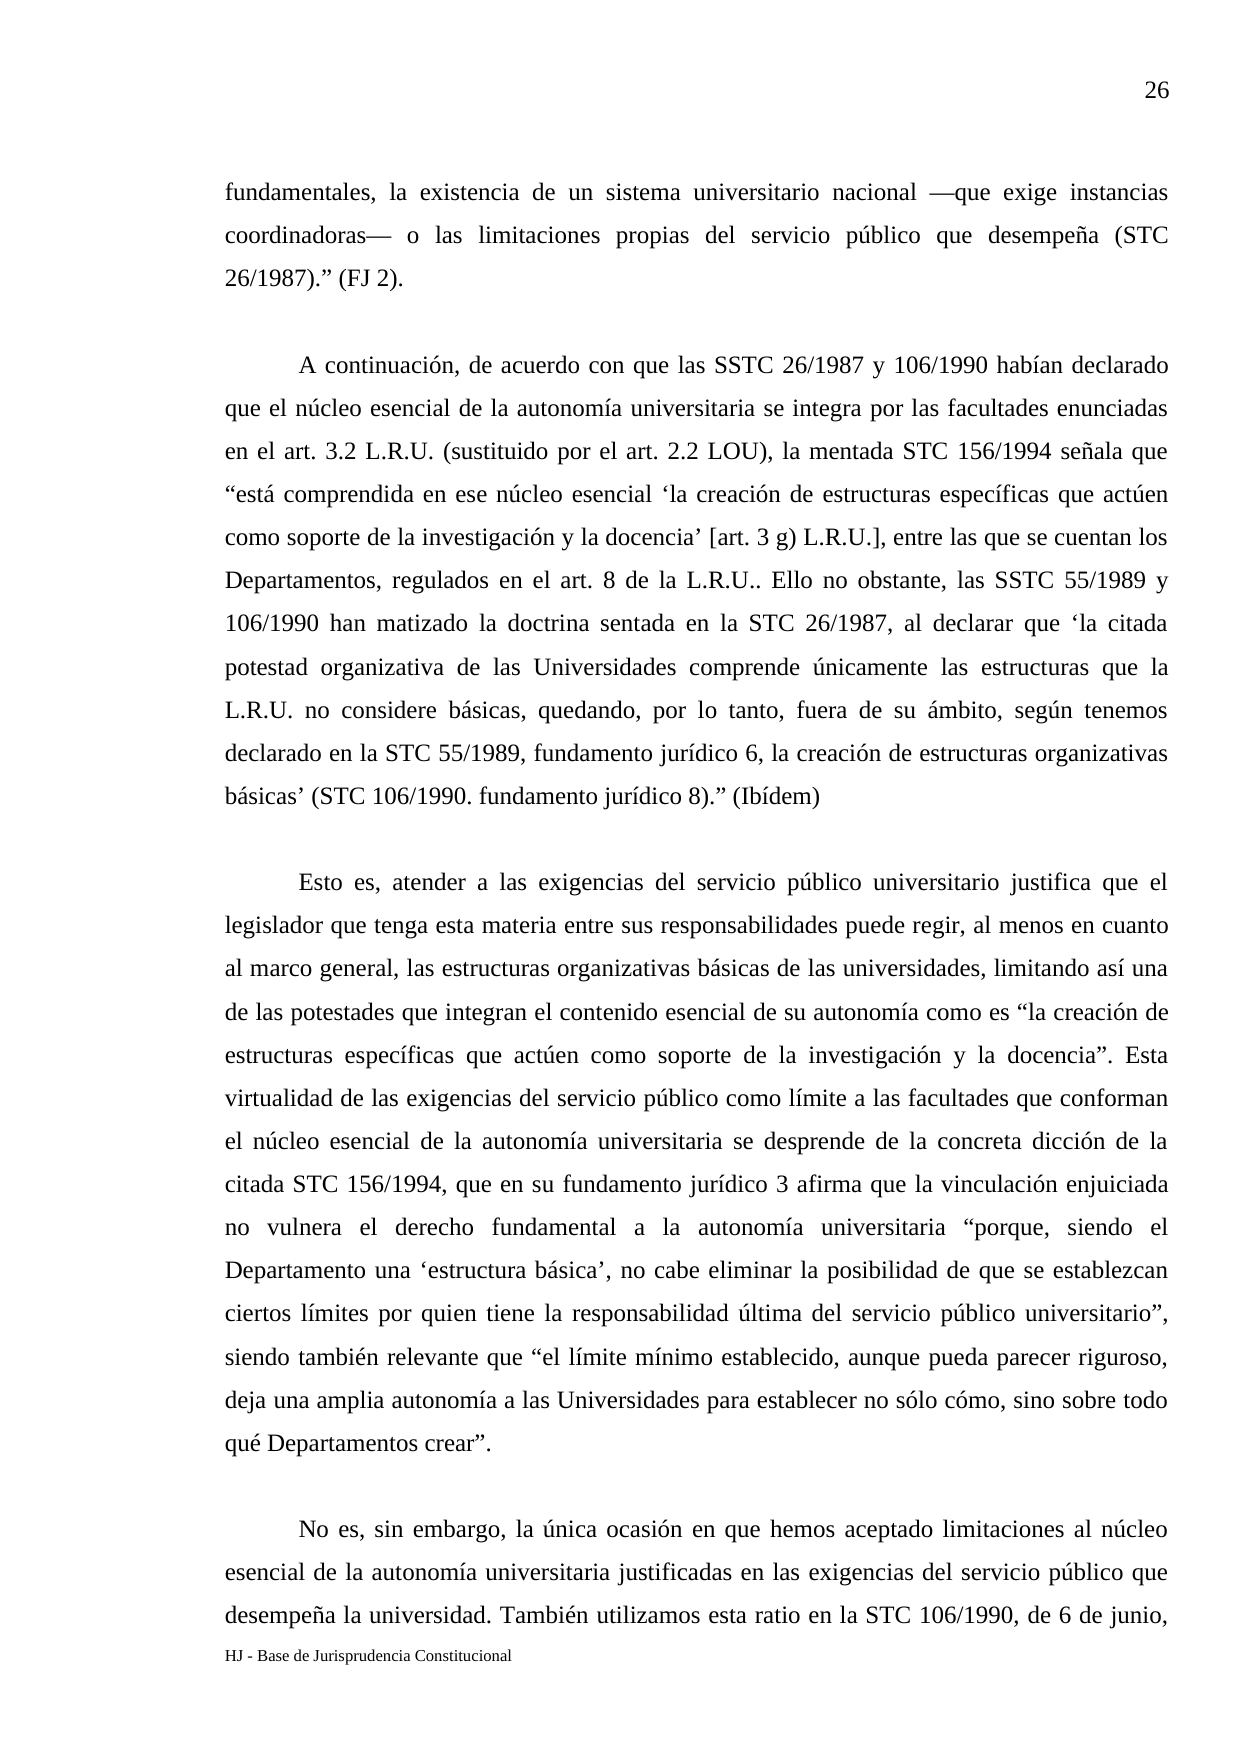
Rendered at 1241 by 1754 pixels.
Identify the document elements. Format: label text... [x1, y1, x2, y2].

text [224, 1514, 1169, 1629]
text A continuación, de acuerdo con que las SSTC 26/1987 y 106/1990 habían declarado que el núcleo esencial de la autonomía universitaria se integra por las facultades enunciadas en el art. 3.2 L.R.U. (sustituido por el art. 2.2 LOU), la mentada STC 156/1994 señala que “está comprendida en ese núcleo esencial ‘la creación de estructuras específicas que actúen como soporte de la investigación y la docencia’ [art. 3 g) L.R.U.], entre las que se cuentan los Departamentos, regulados en el art. 8 de la L.R.U.. Ello no obstante, las SSTC 55/1989 y 106/1990 han matizado la doctrina sentada en la STC 26/1987, al declarar que ‘la citada potestad organizativa de las Universidades comprende únicamente las estructuras que la L.R.U. no considere básicas, quedando, por lo tanto, fuera de su ámbito, según tenemos declarado en la STC 55/1989, fundamento jurídico 6, la creación de estructuras organizativas básicas’ (STC 106/1990. fundamento jurídico 8).” (Ibídem) [224, 350, 1169, 810]
text Esto es, atender a las exigencias del servicio público universitario justifica que el legislador que tenga esta materia entre sus responsabilidades puede regir, al menos en cuanto al marco general, las estructuras organizativas básicas de las universidades, limitando así una de las potestades que integran el contenido esencial de su autonomía como es “la creación de estructuras específicas que actúen como soporte de la investigación y la docencia”. Esta virtualidad de las exigencias del servicio público como límite a las facultades que conforman el núcleo esencial de la autonomía universitaria se desprende de la concreta dicción de la citada STC 156/1994, que en su fundamento jurídico 3 afirma que la vinculación enjuiciada no vulnera el derecho fundamental a la autonomía universitaria “porque, siendo el Departamento una ‘estructura básica’, no cabe eliminar la posibilidad de que se establezcan ciertos límites por quien tiene la responsabilidad última del servicio público universitario”, siendo también relevante que “el límite mínimo establecido, aunque pueda parecer riguroso, deja una amplia autonomía a las Universidades para establecer no sólo cómo, sino sobre todo qué Departamentos crear”. [224, 867, 1169, 1457]
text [224, 177, 1169, 292]
